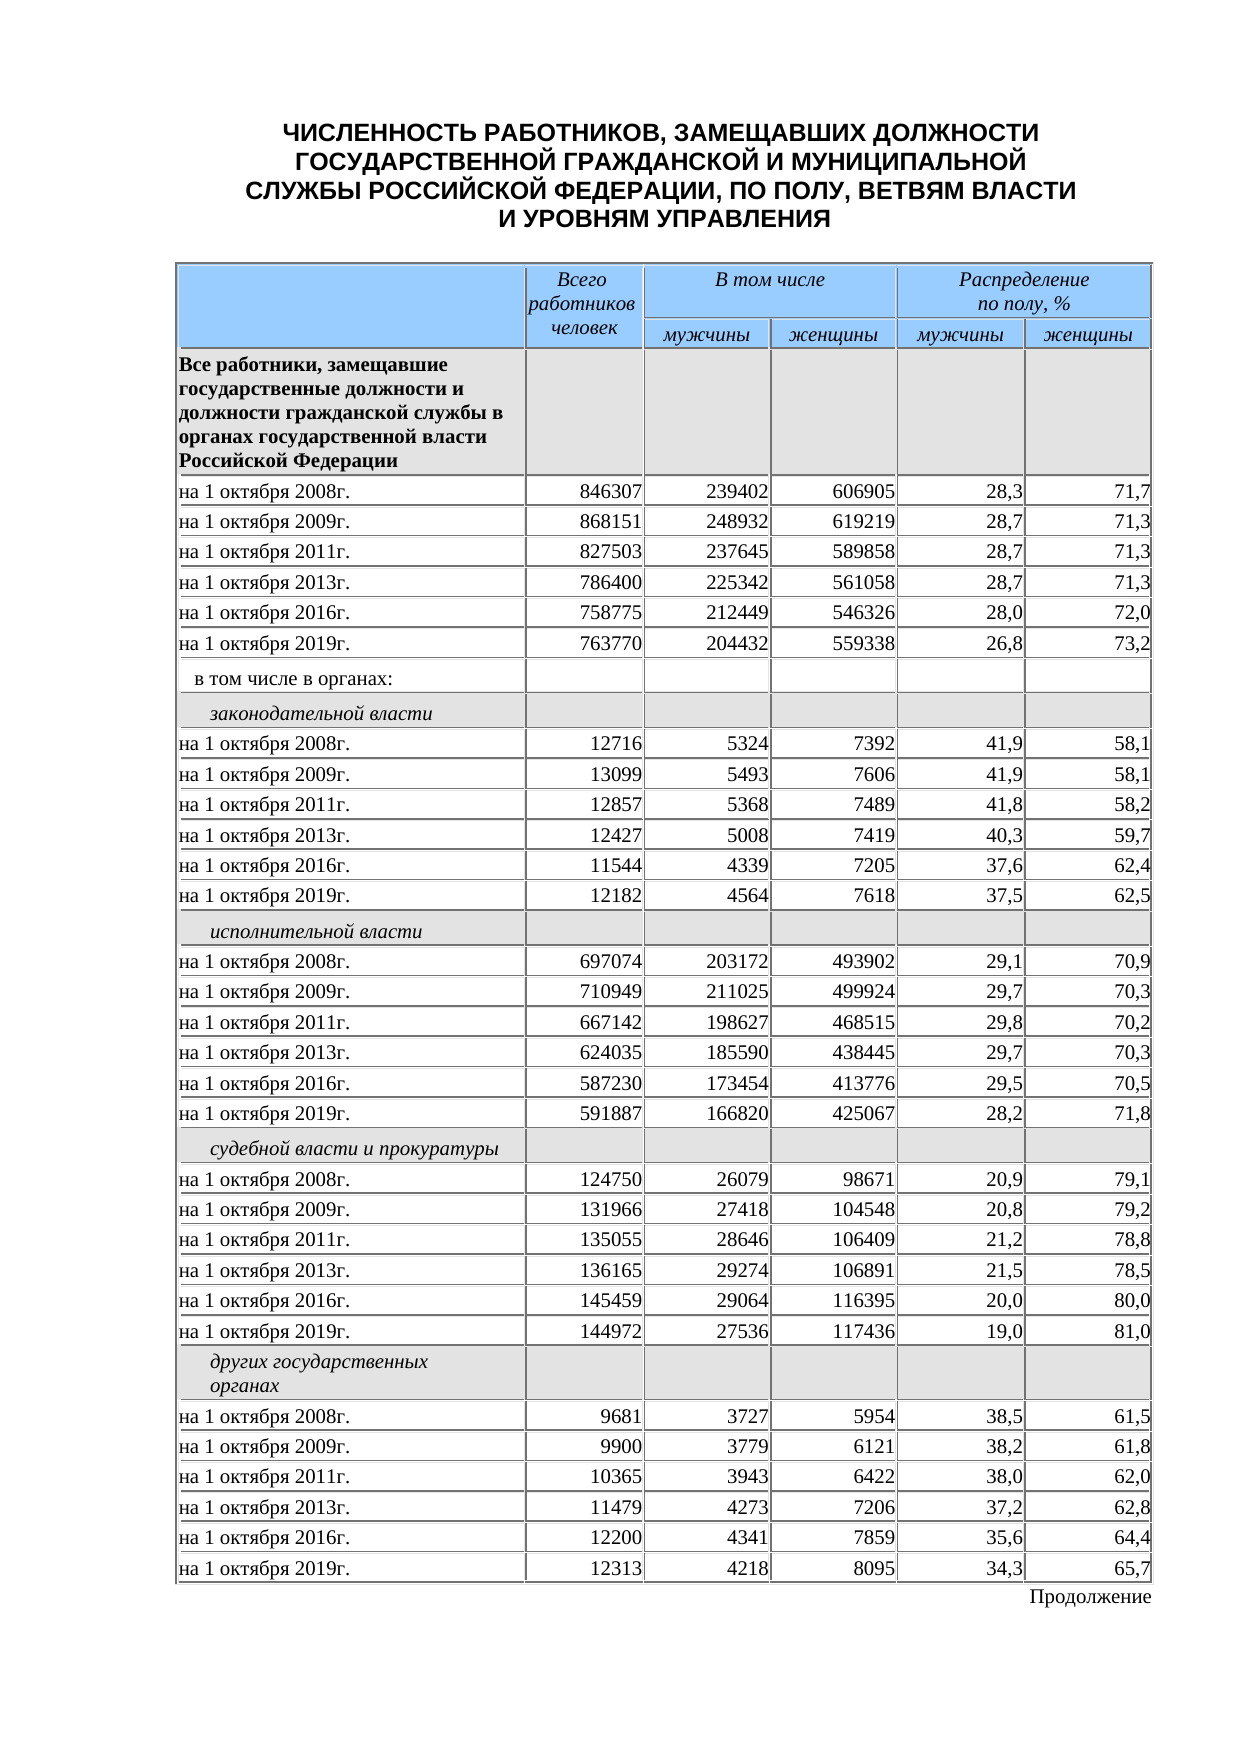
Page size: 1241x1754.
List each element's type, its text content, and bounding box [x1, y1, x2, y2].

table_cell 81,0 [1026, 1314, 1150, 1344]
table_cell 144972 [527, 1317, 642, 1344]
table_cell 106409 [772, 1226, 895, 1253]
table_cell [645, 913, 768, 944]
table_cell 70,3 [1026, 975, 1151, 1005]
table_cell 438445 [772, 1039, 895, 1066]
table_cell 117436 [772, 1317, 895, 1344]
table_cell 58,1 [1026, 757, 1150, 787]
table_cell [1026, 347, 1151, 474]
table_cell [898, 913, 1023, 944]
table_cell [1026, 691, 1151, 727]
table_cell 3779 [645, 1433, 768, 1459]
table_cell 62,0 [1026, 1460, 1151, 1490]
table_cell 425067 [772, 1100, 895, 1127]
table_cell 28,7 [898, 538, 1023, 565]
table_cell [772, 351, 895, 474]
table_cell 124750 [527, 1165, 642, 1192]
table_cell 7205 [772, 852, 895, 879]
table_cell [527, 1130, 642, 1162]
table_cell 29064 [645, 1287, 768, 1314]
table_cell 37,2 [898, 1493, 1023, 1520]
table_cell 29274 [645, 1257, 768, 1283]
table_cell 846307 [527, 477, 642, 504]
table_cell 11479 [527, 1493, 642, 1520]
table_cell 763770 [527, 629, 642, 656]
table_cell 27536 [645, 1317, 768, 1344]
table_cell 72,0 [1024, 596, 1152, 626]
table_cell 546326 [772, 599, 895, 626]
table_cell на 1 октября 2016г. [179, 1520, 524, 1551]
table_cell на 1 октября 2008г. [179, 474, 524, 504]
table_cell [772, 1348, 895, 1399]
table_cell 203172 [645, 948, 768, 974]
table_cell 3727 [645, 1402, 768, 1429]
table_cell на 1 октября 2008г. [177, 1162, 525, 1192]
table_cell [772, 1130, 895, 1162]
table_cell 4218 [644, 1551, 770, 1581]
table_cell на 1 октября 2019г. [179, 1096, 524, 1127]
table_cell 5324 [645, 730, 768, 757]
table_cell 71,3 [1026, 504, 1151, 535]
table_cell на 1 октября 2019г. [177, 1551, 525, 1581]
table_header Всего работников человек [525, 266, 643, 347]
table_cell [1026, 656, 1151, 691]
table_cell [898, 1130, 1023, 1162]
table_cell [898, 1348, 1023, 1399]
table_cell 28,2 [898, 1100, 1023, 1127]
table_cell законодательной власти [179, 691, 524, 727]
table_cell 34,3 [896, 1554, 1024, 1581]
table_cell 40,3 [898, 821, 1023, 848]
table_cell 237645 [645, 538, 768, 565]
table_cell 37,6 [898, 852, 1023, 879]
table_cell 12313 [525, 1554, 643, 1581]
table_cell 7392 [772, 730, 895, 757]
table_cell 29,5 [898, 1069, 1023, 1096]
table_cell мужчины [898, 320, 1023, 347]
table_cell на 1 октября 2011г. [177, 1223, 525, 1253]
table_header В том числе [644, 266, 896, 317]
table_cell 29,8 [898, 1008, 1023, 1035]
table_cell на 1 октября 2019г. [179, 1314, 524, 1344]
table_cell на 1 октября 2008г. [177, 727, 525, 757]
table_cell [1026, 1344, 1151, 1399]
table_cell 248932 [645, 508, 768, 535]
table_cell [645, 660, 768, 691]
table_cell 20,9 [898, 1165, 1023, 1192]
table_cell 4273 [645, 1493, 768, 1520]
table_cell в том числе в органах: [179, 656, 524, 691]
table_cell 239402 [645, 477, 768, 504]
table_cell 145459 [527, 1287, 642, 1314]
table_cell 758775 [527, 599, 642, 626]
table_cell на 1 октября 2013г. [179, 1490, 524, 1520]
table_cell 591887 [527, 1100, 642, 1127]
table_cell 211025 [645, 978, 768, 1005]
table_cell 26,8 [898, 629, 1023, 656]
table_cell [645, 1130, 768, 1162]
table_cell [527, 913, 642, 944]
table_cell 786400 [527, 569, 642, 596]
table_cell на 1 октября 2008г. [177, 1399, 525, 1429]
table_cell 5008 [645, 821, 768, 848]
table_cell 61,8 [1026, 1429, 1151, 1459]
table_cell 70,5 [1024, 1066, 1152, 1096]
table_cell 70,9 [1026, 944, 1151, 974]
table_cell на 1 октября 2013г. [179, 1035, 524, 1066]
table_cell 28,3 [898, 477, 1023, 504]
table_cell 41,9 [898, 730, 1023, 757]
table_cell 5493 [645, 760, 768, 787]
table_cell 7206 [772, 1493, 895, 1520]
table_cell 7489 [772, 791, 895, 818]
table_header [179, 264, 525, 347]
table_cell 3943 [645, 1463, 768, 1490]
table_cell 827503 [527, 538, 642, 565]
table_cell 493902 [772, 948, 895, 974]
table_cell 166820 [645, 1100, 768, 1127]
table_cell 62,4 [1026, 848, 1151, 879]
table_cell 65,7 [1024, 1551, 1152, 1581]
table_cell 104548 [772, 1196, 895, 1223]
table_cell [898, 660, 1023, 691]
table_cell 198627 [645, 1008, 768, 1035]
table_cell на 1 октября 2011г. [179, 1460, 524, 1490]
table_cell 413776 [772, 1069, 895, 1096]
table_cell 41,9 [898, 760, 1023, 787]
table_cell мужчины [645, 320, 768, 347]
table_cell 185590 [645, 1039, 768, 1066]
table_cell 106891 [772, 1257, 895, 1283]
table_cell 29,7 [898, 978, 1023, 1005]
table_cell 499924 [772, 978, 895, 1005]
table_cell 41,8 [898, 791, 1023, 818]
table_cell 697074 [527, 948, 642, 974]
table_cell 710949 [527, 978, 642, 1005]
table_cell 12857 [527, 791, 642, 818]
table_cell 136165 [527, 1257, 642, 1283]
table_cell 38,2 [898, 1433, 1023, 1459]
table_cell на 1 октября 2013г. [179, 1253, 524, 1283]
table_cell судебной власти и прокуратуры [177, 1127, 525, 1162]
table_cell [1026, 909, 1151, 944]
table_cell 58,1 [1024, 727, 1152, 757]
table_cell [898, 351, 1023, 474]
table_cell 79,2 [1026, 1192, 1151, 1223]
table_cell [645, 351, 768, 474]
table_cell 28,7 [898, 569, 1023, 596]
table_cell 70,2 [1026, 1005, 1150, 1035]
table_cell 58,2 [1026, 788, 1151, 818]
table_cell на 1 октября 2008г. [179, 944, 524, 974]
table_cell на 1 октября 2016г. [177, 596, 525, 626]
table_cell на 1 октября 2009г. [179, 757, 524, 787]
table_cell [645, 1348, 768, 1399]
table_cell на 1 октября 2016г. [179, 848, 524, 879]
table_cell на 1 октября 2016г. [177, 1066, 525, 1096]
table_cell на 1 октября 2013г. [179, 565, 524, 596]
table_cell 80,0 [1026, 1284, 1151, 1314]
table_cell 37,5 [898, 882, 1023, 909]
table_header Распределение по полу, % [896, 266, 1150, 317]
table_cell 6121 [772, 1433, 895, 1459]
table_cell 587230 [527, 1069, 642, 1096]
table_cell на 1 октября 2016г. [179, 1284, 524, 1314]
table_cell 624035 [527, 1039, 642, 1066]
table_cell 6422 [772, 1463, 895, 1490]
table_cell [527, 695, 642, 727]
table_cell 29,7 [898, 1039, 1023, 1066]
table_cell [1024, 1127, 1152, 1162]
table_cell 73,2 [1026, 626, 1150, 656]
table_cell 38,5 [898, 1402, 1023, 1429]
table_cell на 1 октября 2011г. [177, 535, 525, 565]
table_cell 4339 [645, 852, 768, 879]
table_cell 21,2 [898, 1226, 1023, 1253]
table_cell 13099 [527, 760, 642, 787]
table_cell 868151 [527, 508, 642, 535]
table_cell женщины [772, 320, 895, 347]
table_cell 59,7 [1026, 818, 1152, 848]
table_cell 5368 [645, 791, 768, 818]
table_cell 9900 [527, 1433, 642, 1459]
text Продолжение [177, 1585, 1152, 1608]
table_cell [527, 660, 642, 691]
table_cell Все работники, замещавшие государственные должности и должности гражданской службы в органах государственной власти Российской Федерации [179, 347, 524, 474]
table_cell 667142 [527, 1008, 642, 1035]
table_cell 78,5 [1026, 1253, 1151, 1283]
table_cell 27418 [645, 1196, 768, 1223]
table_cell 4341 [645, 1524, 768, 1551]
table_cell на 1 октября 2019г. [179, 626, 524, 656]
table_cell 78,8 [1024, 1223, 1152, 1253]
table_cell 12427 [527, 821, 642, 848]
table_cell [645, 695, 768, 727]
table_cell на 1 октября 2019г. [177, 879, 525, 909]
table_cell 589858 [772, 538, 895, 565]
table_cell на 1 октября 2011г. [179, 788, 524, 818]
table_cell 7859 [772, 1524, 895, 1551]
table_cell 204432 [645, 629, 768, 656]
text ЧИСЛЕННОСТЬ РАБОТНИКОВ, ЗАМЕЩАВШИХ ДОЛЖНОСТИ ГОСУДАРСТВЕННОЙ ГРАЖДАНСКОЙ И МУНИЦИПАЛЬНОЙ СЛУЖБЫ РОССИЙСКОЙ ФЕДЕРАЦИИ, ПО ПОЛУ, ВЕТВЯМ ВЛАСТИ И УРОВНЯМ УПРАВЛЕНИЯ [177, 118, 1152, 233]
table_cell 71,7 [1026, 474, 1150, 504]
table_cell 71,8 [1026, 1096, 1151, 1127]
table_cell 468515 [772, 1008, 895, 1035]
table_cell 11544 [527, 852, 642, 879]
table_cell 12716 [527, 730, 642, 757]
table_cell 64,4 [1026, 1520, 1151, 1551]
table_cell [772, 660, 895, 691]
table_cell 71,3 [1026, 565, 1151, 596]
table_cell на 1 октября 2013г. [177, 818, 524, 848]
table_cell на 1 октября 2011г. [179, 1005, 524, 1035]
table_cell женщины [1024, 317, 1152, 347]
table_cell [527, 351, 642, 474]
table_cell 4564 [645, 882, 768, 909]
table_cell [772, 695, 895, 727]
table_cell 10365 [527, 1463, 642, 1490]
table_cell 38,0 [898, 1463, 1023, 1490]
table_cell 131966 [527, 1196, 642, 1223]
table_cell 28,7 [898, 508, 1023, 535]
table_cell 19,0 [898, 1317, 1023, 1344]
table_cell 135055 [527, 1226, 642, 1253]
table_cell [527, 1348, 642, 1399]
table_cell 606905 [772, 477, 895, 504]
table_cell 20,8 [898, 1196, 1023, 1223]
table_cell 71,3 [1024, 535, 1152, 565]
table_cell 9681 [527, 1402, 642, 1429]
table_cell 225342 [645, 569, 768, 596]
table_cell 29,1 [898, 948, 1023, 974]
table_cell на 1 октября 2009г. [179, 1192, 524, 1223]
table_cell 8095 [770, 1554, 896, 1581]
table_cell 62,5 [1024, 879, 1152, 909]
table_cell [898, 695, 1023, 727]
table_cell 35,6 [898, 1524, 1023, 1551]
table_cell 619219 [772, 508, 895, 535]
table_cell 61,5 [1024, 1399, 1152, 1429]
table_cell 79,1 [1024, 1162, 1152, 1192]
table_cell 7419 [772, 821, 895, 848]
table_cell других государственных органах [179, 1344, 524, 1399]
table_cell 561058 [772, 569, 895, 596]
table_cell 7606 [772, 760, 895, 787]
table_cell 173454 [645, 1069, 768, 1096]
table_cell 28,0 [898, 599, 1023, 626]
table_cell 70,3 [1026, 1035, 1151, 1066]
table_cell 116395 [772, 1287, 895, 1314]
table_cell на 1 октября 2009г. [179, 504, 524, 535]
table_cell 26079 [645, 1165, 768, 1192]
table_cell 20,0 [898, 1287, 1023, 1314]
table_cell 28646 [645, 1226, 768, 1253]
table_cell 98671 [772, 1165, 895, 1192]
table_cell 212449 [645, 599, 768, 626]
table_cell 12182 [527, 882, 642, 909]
table_cell 12200 [527, 1524, 642, 1551]
table_cell 559338 [772, 629, 895, 656]
table_cell на 1 октября 2009г. [179, 1429, 524, 1459]
table_cell [772, 913, 895, 944]
table_cell на 1 октября 2009г. [179, 975, 524, 1005]
table_cell 5954 [772, 1402, 895, 1429]
table_cell 62,8 [1026, 1490, 1150, 1520]
table_cell 21,5 [898, 1257, 1023, 1283]
table_cell исполнительной власти [179, 909, 524, 944]
table_cell 7618 [772, 882, 895, 909]
